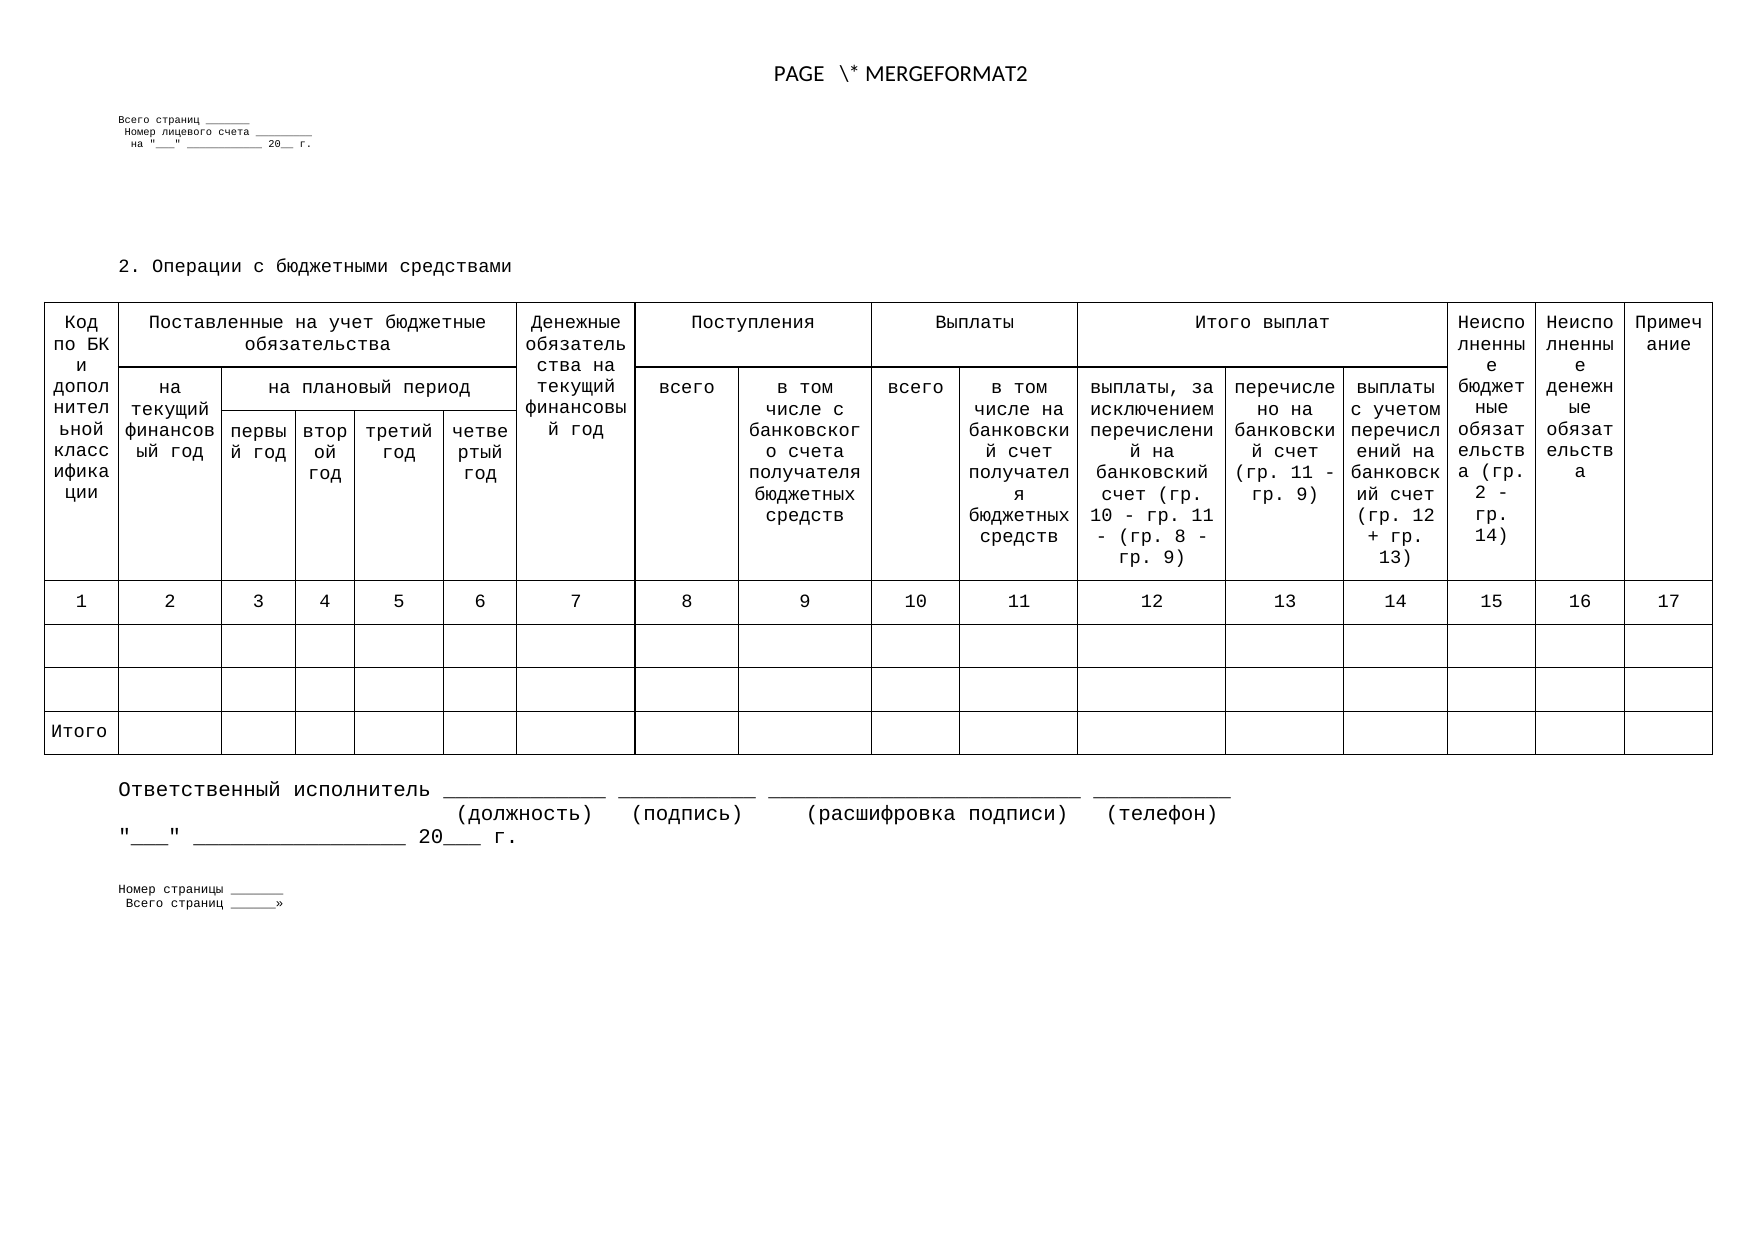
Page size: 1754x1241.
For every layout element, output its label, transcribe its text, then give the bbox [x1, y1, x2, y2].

table_cell [517, 625, 634, 667]
table_cell [960, 625, 1077, 667]
table_cell [444, 625, 516, 667]
table_cell 15 [1448, 581, 1535, 623]
table_cell [1226, 712, 1343, 754]
table_cell 3 [222, 581, 295, 623]
table_cell [444, 668, 516, 711]
table_cell [636, 625, 738, 667]
table_cell [1344, 712, 1447, 754]
table_cell 17 [1625, 581, 1712, 623]
table_cell [1344, 625, 1447, 667]
table_header Неисполненные бюджетные обязательства (гр. 2 - гр. 14) [1448, 303, 1535, 580]
table_cell [119, 625, 221, 667]
table_cell [119, 712, 221, 754]
table_cell 8 [636, 581, 738, 623]
table_cell [119, 668, 221, 711]
table_cell [1078, 625, 1225, 667]
table_cell [1226, 668, 1343, 711]
table_cell [222, 668, 295, 711]
table_cell [1536, 625, 1624, 667]
table_cell [739, 625, 871, 667]
table_cell выплаты с учетом перечислений на банковский счет (гр. 12 + гр. 13) [1344, 368, 1447, 580]
table_cell [517, 668, 634, 711]
table_cell Итого [45, 712, 118, 754]
table_cell четвертый год [444, 411, 516, 580]
table_cell [1536, 668, 1624, 711]
table_cell [355, 712, 443, 754]
table_cell в том числе на банковский счет получателя бюджетных средств [960, 368, 1077, 580]
table_cell [1078, 712, 1225, 754]
table_cell второй год [296, 411, 354, 580]
table_cell [1226, 625, 1343, 667]
table_cell 6 [444, 581, 516, 623]
table_cell [355, 668, 443, 711]
table_cell всего [872, 368, 959, 580]
table_cell 9 [739, 581, 871, 623]
table_cell на текущий финансовый год [119, 368, 221, 580]
table_cell [1448, 712, 1535, 754]
table_cell первый год [222, 411, 295, 580]
table_header Денежные обязательства на текущий финансовый год [517, 303, 634, 580]
table_cell [636, 712, 738, 754]
table_cell [1625, 625, 1712, 667]
table_header Итого выплат [1078, 303, 1447, 366]
table_cell [872, 712, 959, 754]
table_cell [1536, 712, 1624, 754]
text Ответственный исполнитель _____________ ___________ _________________________ ___________ [118, 779, 1683, 802]
table_cell [1448, 668, 1535, 711]
table_cell 5 [355, 581, 443, 623]
table_cell 16 [1536, 581, 1624, 623]
table_cell [872, 668, 959, 711]
table_cell 2 [119, 581, 221, 623]
table_cell третий год [355, 411, 443, 580]
table_cell [1625, 668, 1712, 711]
table_cell [45, 668, 118, 711]
table_cell 14 [1344, 581, 1447, 623]
table_cell [296, 712, 354, 754]
table_cell [636, 668, 738, 711]
table_cell [296, 625, 354, 667]
table_cell [355, 625, 443, 667]
text 2. Операции с бюджетными средствами [118, 257, 1683, 278]
table_cell 7 [517, 581, 634, 623]
table_cell 13 [1226, 581, 1343, 623]
table_cell выплаты, за исключением перечислений на банковский счет (гр. 10 - гр. 11 - (гр. 8 - гр. 9) [1078, 368, 1225, 580]
table_cell 12 [1078, 581, 1225, 623]
table_cell 11 [960, 581, 1077, 623]
table_cell перечислено на банковский счет (гр. 11 - гр. 9) [1226, 368, 1343, 580]
table_header Неисполненные денежные обязательства [1536, 303, 1624, 580]
table_cell [296, 668, 354, 711]
table_cell всего [636, 368, 738, 580]
text (должность) (подпись) (расшифровка подписи) (телефон) [118, 802, 1683, 826]
text "___" _________________ 20___ г. [118, 826, 1683, 850]
table_cell [960, 712, 1077, 754]
table_cell 4 [296, 581, 354, 623]
table_cell [1448, 625, 1535, 667]
table_cell [739, 668, 871, 711]
text Всего страниц ______» [118, 897, 1683, 911]
table_header Примечание [1625, 303, 1712, 580]
table_cell [517, 712, 634, 754]
table_cell [1625, 712, 1712, 754]
table_cell [444, 712, 516, 754]
table_header Поставленные на учет бюджетные обязательства [119, 303, 516, 366]
table_header Код по БК и дополнительной классификации [45, 303, 118, 580]
table_cell [739, 712, 871, 754]
table_cell [1344, 668, 1447, 711]
text Номер страницы _______ [118, 883, 1683, 897]
table_header Выплаты [872, 303, 1077, 366]
table_cell [960, 668, 1077, 711]
table_cell [872, 625, 959, 667]
table_cell [222, 712, 295, 754]
table_cell [222, 625, 295, 667]
table_cell [45, 625, 118, 667]
table_cell 1 [45, 581, 118, 623]
table_cell 10 [872, 581, 959, 623]
table_header Поступления [636, 303, 871, 366]
table_cell на плановый период [222, 368, 516, 410]
table_cell в том числе с банковского счета получателя бюджетных средств [739, 368, 871, 580]
table_cell [1078, 668, 1225, 711]
